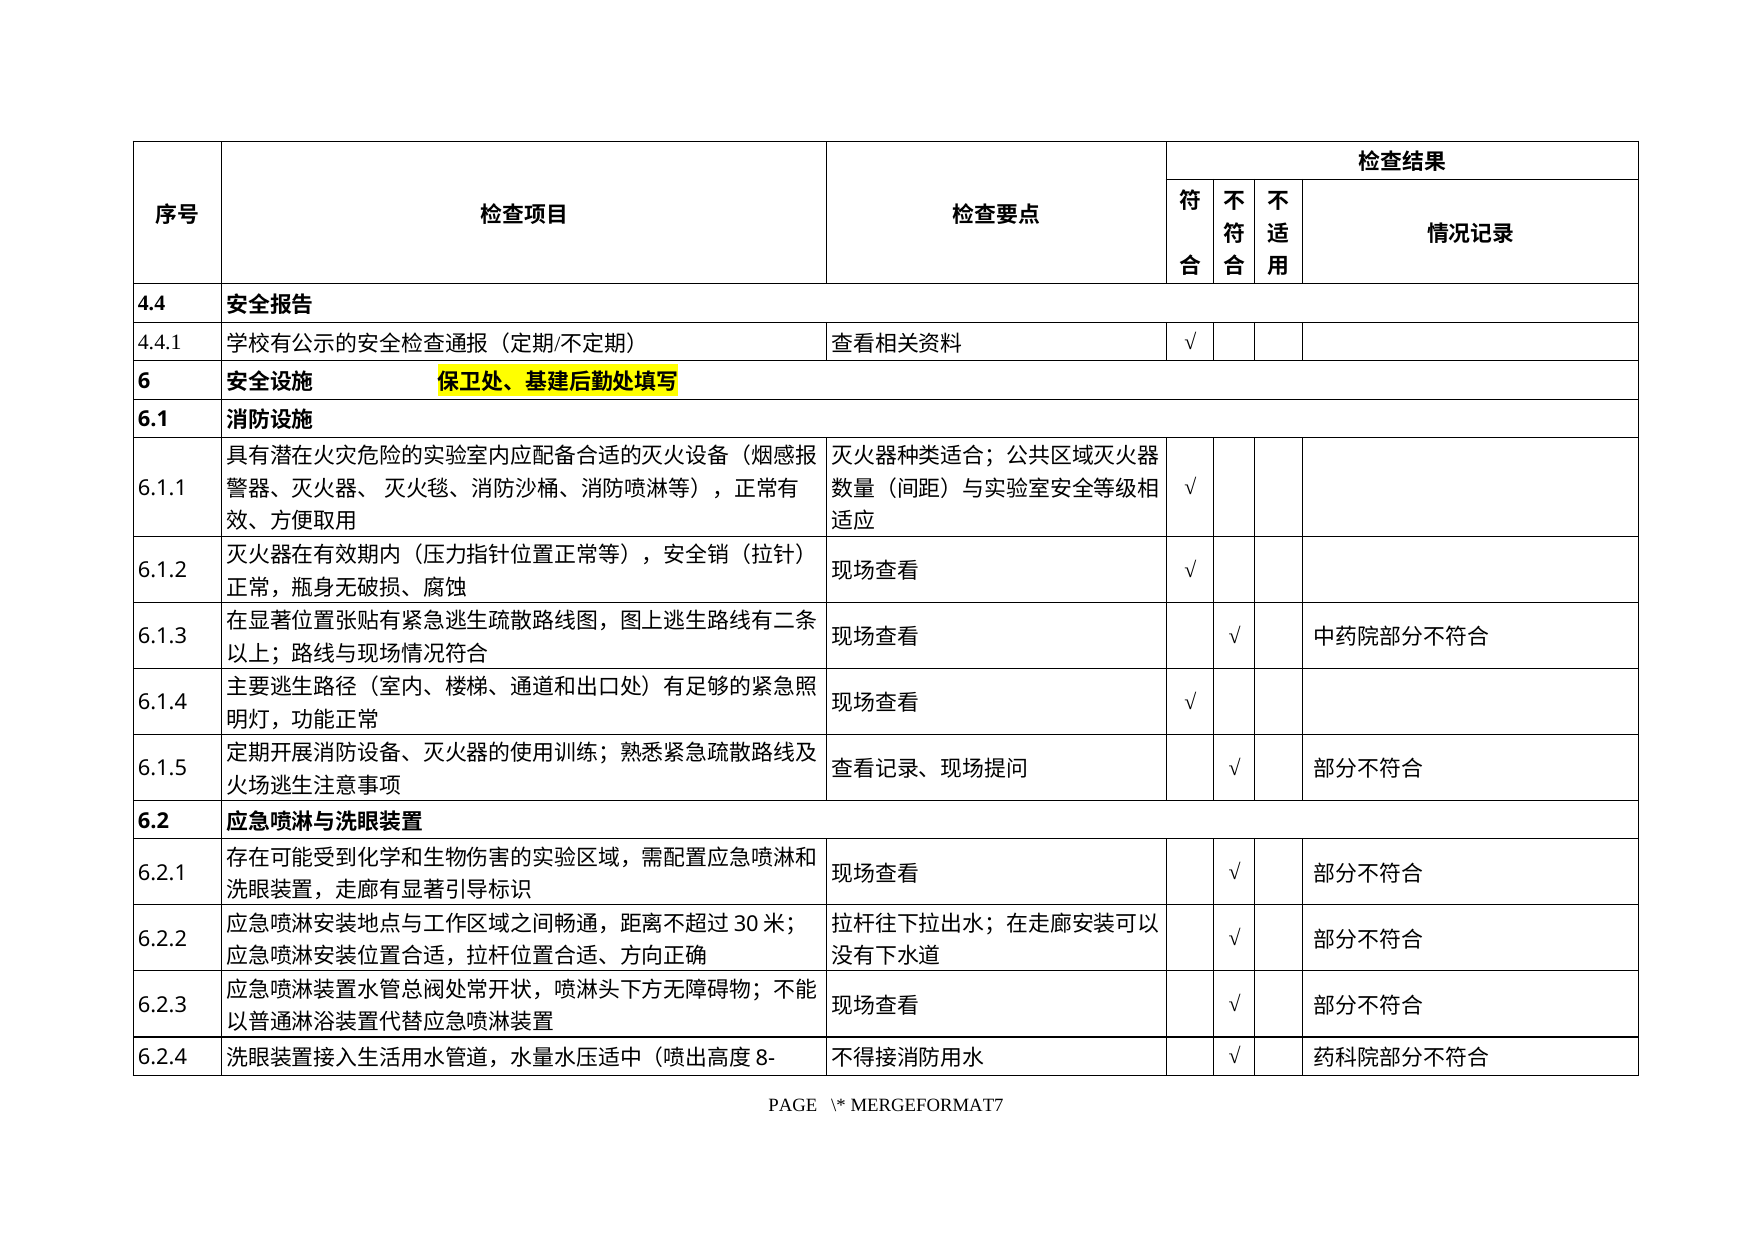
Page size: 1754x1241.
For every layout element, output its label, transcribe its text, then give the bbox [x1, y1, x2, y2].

table_header 检查要点 [827, 142, 1166, 283]
table_cell [1167, 735, 1213, 800]
table_cell [1255, 603, 1302, 668]
table_cell √ [1214, 905, 1254, 970]
table_header 检查结果 [1167, 142, 1638, 179]
table_cell 现场查看 [827, 971, 1166, 1036]
table_cell √ [1167, 438, 1213, 536]
table_cell 情况记录 [1303, 180, 1638, 283]
table_cell 6.1 [134, 400, 221, 437]
table_cell 不 适 用 [1255, 180, 1302, 283]
table_cell [1214, 323, 1254, 360]
table_cell [1255, 735, 1302, 800]
table_cell 现场查看 [827, 603, 1166, 668]
table_cell 6.2.2 [134, 905, 221, 970]
table_cell √ [1214, 603, 1254, 668]
table_cell 6.1.1 [134, 438, 221, 536]
table_cell 6.1.5 [134, 735, 221, 800]
table_cell 应急喷淋与洗眼装置 [222, 801, 1638, 838]
table_cell √ [1214, 971, 1254, 1036]
table_cell √ [1214, 1038, 1254, 1075]
table_cell [1214, 438, 1254, 536]
table_cell [1255, 669, 1302, 734]
table_cell √ [1167, 323, 1213, 360]
table_cell √ [1167, 537, 1213, 602]
table_cell 在显著位置张贴有紧急逃生疏散路线图，图上逃生路线有二条以上；路线与现场情况符合 [222, 603, 826, 668]
table_cell 部分不符合 [1303, 735, 1638, 800]
table_cell 6.2.3 [134, 971, 221, 1036]
table_cell [1303, 537, 1638, 602]
table_cell 6.2.4 [134, 1038, 221, 1075]
table_cell 灭火器种类适合；公共区域灭火器数量（间距）与实验室安全等级相适应 [827, 438, 1166, 536]
table_cell 安全设施 保卫处、基建后勤处填写 [222, 361, 1638, 399]
table_cell 应急喷淋装置水管总阀处常开状，喷淋头下方无障碍物；不能以普通淋浴装置代替应急喷淋装置 [222, 971, 826, 1036]
table_cell 消防设施 [222, 400, 1638, 437]
table_cell √ [1167, 669, 1213, 734]
table_cell 具有潜在火灾危险的实验室内应配备合适的灭火设备（烟感报警器、灭火器、 灭火毯、消防沙桶、消防喷淋等），正常有效、方便取用 [222, 438, 826, 536]
table_cell 6.2 [134, 801, 221, 838]
table_cell [1167, 905, 1213, 970]
table_cell [1303, 323, 1638, 360]
table_cell 定期开展消防设备、灭火器的使用训练；熟悉紧急疏散路线及火场逃生注意事项 [222, 735, 826, 800]
table_cell [1255, 905, 1302, 970]
table_cell √ [1214, 735, 1254, 800]
table_header 序号 [134, 142, 221, 283]
table_cell 不 符 合 [1214, 180, 1254, 283]
table_cell 6.2.1 [134, 839, 221, 904]
table_cell 现场查看 [827, 839, 1166, 904]
table_cell 6.1.4 [134, 669, 221, 734]
table_cell 部分不符合 [1303, 971, 1638, 1036]
table_cell 应急喷淋安装地点与工作区域之间畅通，距离不超过30米；应急喷淋安装位置合适，拉杆位置合适、方向正确 [222, 905, 826, 970]
table_cell 灭火器在有效期内（压力指针位置正常等），安全销（拉针）正常，瓶身无破损、腐蚀 [222, 537, 826, 602]
table_header 检查项目 [222, 142, 826, 283]
table_cell 现场查看 [827, 537, 1166, 602]
table_cell 存在可能受到化学和生物伤害的实验区域，需配置应急喷淋和洗眼装置，走廊有显著引导标识 [222, 839, 826, 904]
table_cell [1167, 971, 1213, 1036]
table_cell 拉杆往下拉出水；在走廊安装可以没有下水道 [827, 905, 1166, 970]
table_cell 学校有公示的安全检查通报（定期/不定期） [222, 323, 826, 360]
table_cell 主要逃生路径（室内、楼梯、通道和出口处）有足够的紧急照明灯，功能正常 [222, 669, 826, 734]
table_cell 查看相关资料 [827, 323, 1166, 360]
table_cell 洗眼装置接入生活用水管道，水量水压适中（喷出高度8-10cm），水流畅通平稳 [222, 1038, 826, 1075]
table_cell 现场查看 [827, 669, 1166, 734]
table_cell [1167, 839, 1213, 904]
table_cell [1255, 537, 1302, 602]
table_cell 药科院部分不符合 [1303, 1038, 1638, 1075]
table_cell [1255, 1038, 1302, 1075]
table_cell 查看记录、现场提问 [827, 735, 1166, 800]
table_cell 6.1.3 [134, 603, 221, 668]
table_cell 安全报告 [222, 284, 1638, 322]
table_cell [1255, 323, 1302, 360]
table_cell [1303, 438, 1638, 536]
table_cell 中药院部分不符合 [1303, 603, 1638, 668]
table_cell [1255, 971, 1302, 1036]
table_cell 6 [134, 361, 221, 399]
table_cell 4.4.1 [134, 323, 221, 360]
table_cell [1167, 603, 1213, 668]
table_cell [1255, 438, 1302, 536]
table_cell [1303, 669, 1638, 734]
table_cell [1214, 537, 1254, 602]
table_cell 不得接消防用水 [827, 1038, 1166, 1075]
table_cell 4.4 [134, 284, 221, 322]
table_cell [1167, 1038, 1213, 1075]
table_cell 6.1.2 [134, 537, 221, 602]
table_cell 符 合 [1167, 180, 1213, 283]
table_cell √ [1214, 839, 1254, 904]
table_cell [1214, 669, 1254, 734]
table_cell [1255, 839, 1302, 904]
table_cell 部分不符合 [1303, 905, 1638, 970]
table_cell 部分不符合 [1303, 839, 1638, 904]
